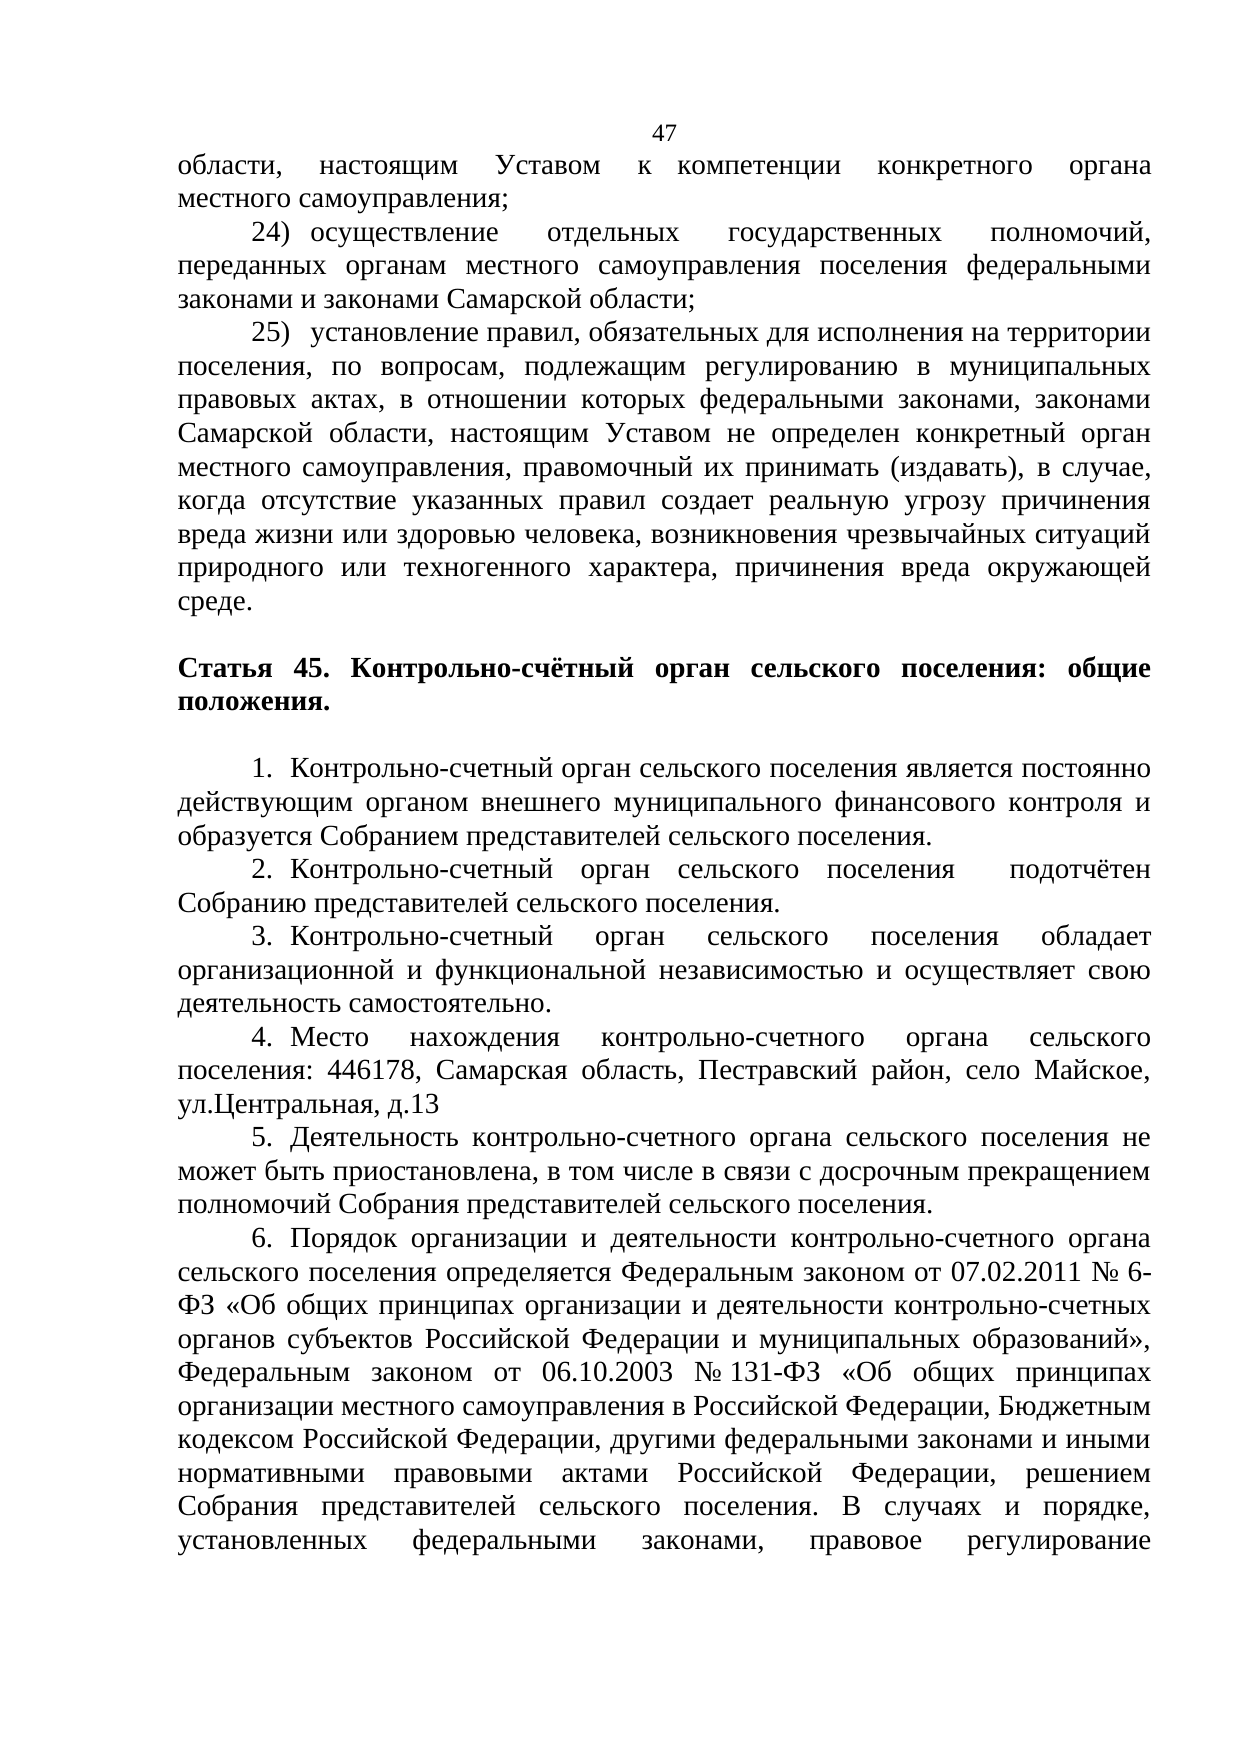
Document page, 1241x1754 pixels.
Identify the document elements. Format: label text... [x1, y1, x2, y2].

list установление правил, обязательных для исполнения на территории поселения, по вопросам, подлежащим регулированию в муниципальных правовых актах, в отношении которых федеральными законами, законами Самарской области, настоящим Уставом не определен конкретный орган местного самоуправления, правомочный их принимать (издавать), в случае, когда отсутствие указанных правил создает реальную угрозу причинения вреда жизни или здоровью человека, возникновения чрезвычайных ситуаций природного или техногенного характера, причинения вреда окружающей среде. [177, 314, 1152, 616]
list Деятельность контрольно-счетного органа сельского поселения не может быть приостановлена, в том числе в связи с досрочным прекращением полномочий Собрания представителей сельского поселения. [177, 1119, 1152, 1220]
list Контрольно-счетный орган сельского поселения является постоянно действующим органом внешнего муниципального финансового контроля и образуется Собранием представителей сельского поселения. [177, 751, 1152, 851]
list осуществление отдельных государственных полномочий, переданных органам местного самоуправления поселения федеральными законами и законами Самарской области; [177, 214, 1152, 314]
list Контрольно-счетный орган сельского поселения подотчётен Собранию представителей сельского поселения. [177, 851, 1152, 918]
list Контрольно-счетный орган сельского поселения обладает организационной и функциональной независимостью и осуществляет свою деятельность самостоятельно. [177, 918, 1152, 1019]
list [177, 147, 1152, 214]
list Место нахождения контрольно-счетного органа сельского поселения: 446178, Самарская область, Пестравский район, село Майское, ул.Центральная, д.13 [177, 1019, 1152, 1119]
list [177, 1220, 1152, 1556]
text Статья 45. Контрольно-счётный орган сельского поселения: общие положения. [177, 650, 1152, 717]
